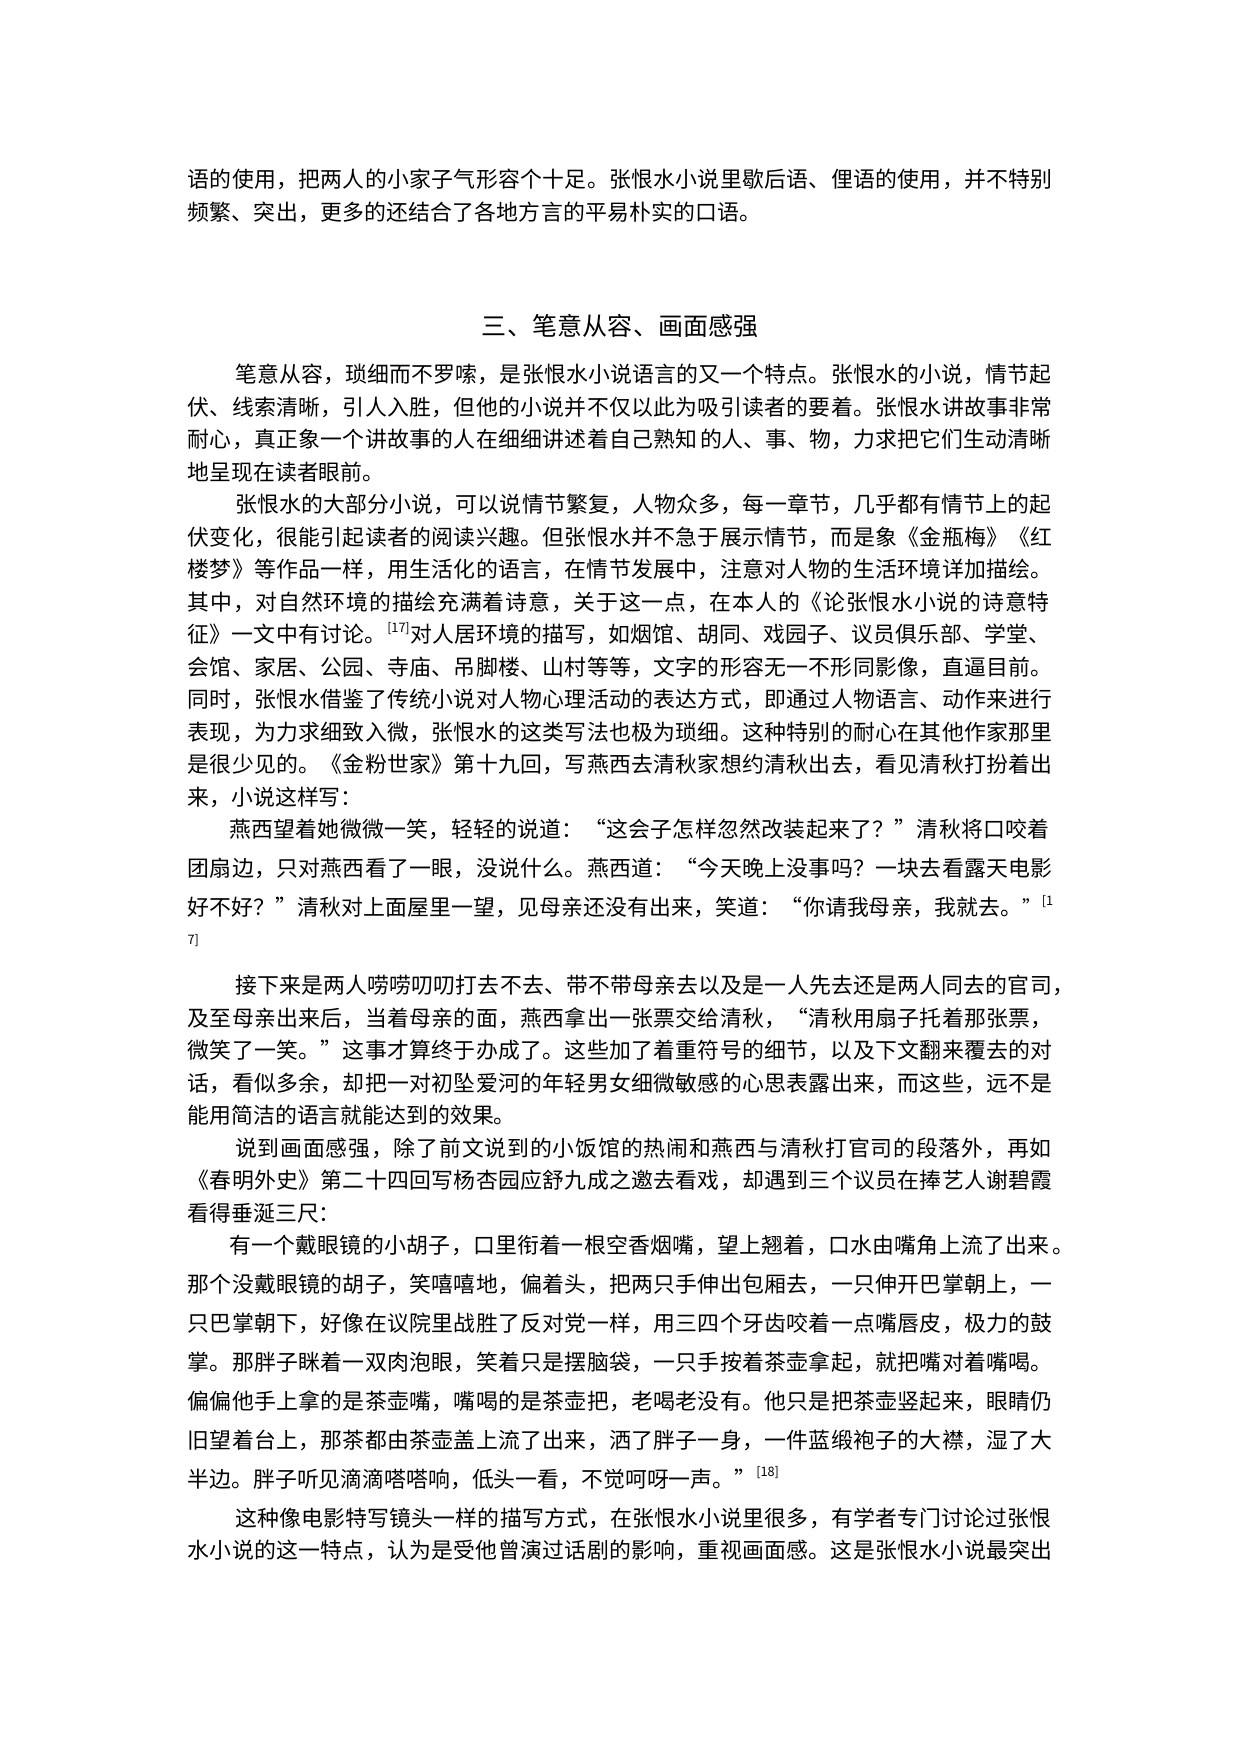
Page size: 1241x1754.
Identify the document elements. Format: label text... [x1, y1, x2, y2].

text 三、笔意从容、画面感强 [187, 292, 1053, 357]
text 燕西望着她微微一笑，轻轻的说道：“这会子怎样忽然改装起来了？”清秋将口咬着团扇边，只对燕西看了一眼，没说什么。燕西道：“今天晚上没事吗？一块去看露天电影，好不好？”清秋对上面屋里一望，见母亲还没有出来，笑道：“你请我母亲，我就去。”[17] [187, 812, 1053, 961]
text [187, 1500, 1053, 1565]
text 张恨水的大部分小说，可以说情节繁复，人物众多，每一章节，几乎都有情节上的起伏变化，很能引起读者的阅读兴趣。但张恨水并不急于展示情节，而是象《金瓶梅》《红楼梦》等作品一样，用生活化的语言，在情节发展中，注意对人物的生活环境详加描绘。其中，对自然环境的描绘充满着诗意，关于这一点，在本人的《论张恨水小说的诗意特征》一文中有讨论。[17]对人居环境的描写，如烟馆、胡同、戏园子、议员俱乐部、学堂、会馆、家居、公园、寺庙、吊脚楼、山村等等，文字的形容无一不形同影像，直逼目前。同时，张恨水借鉴了传统小说对人物心理活动的表达方式，即通过人物语言、动作来进行表现，为力求细致入微，张恨水的这类写法也极为琐细。这种特别的耐心在其他作家那里是很少见的。《金粉世家》第十九回，写燕西去清秋家想约清秋出去，看见清秋打扮着出来，小说这样写： [187, 487, 1053, 812]
text 笔意从容，琐细而不罗嗦，是张恨水小说语言的又一个特点。张恨水的小说，情节起伏、线索清晰，引人入胜，但他的小说并不仅以此为吸引读者的要着。张恨水讲故事非常耐心，真正象一个讲故事的人在细细讲述着自己熟知的人、事、物，力求把它们生动清晰地呈现在读者眼前。 [187, 357, 1053, 487]
text 接下来是两人唠唠叨叨打去不去、带不带母亲去以及是一人先去还是两人同去的官司，及至母亲出来后，当着母亲的面，燕西拿出一张票交给清秋，“清秋用扇子托着那张票，微笑了一笑。”这事才算终于办成了。这些加了着重符号的细节，以及下文翻来覆去的对话，看似多余，却把一对初坠爱河的年轻男女细微敏感的心思表露出来，而这些，远不是能用简洁的语言就能达到的效果。 [187, 968, 1053, 1130]
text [187, 162, 1053, 227]
text 有一个戴眼镜的小胡子，口里衔着一根空香烟嘴，望上翘着，口水由嘴角上流了出来。那个没戴眼镜的胡子，笑嘻嘻地，偏着头，把两只手伸出包厢去，一只伸开巴掌朝上，一只巴掌朝下，好像在议院里战胜了反对党一样，用三四个牙齿咬着一点嘴唇皮，极力的鼓掌。那胖子眯着一双肉泡眼，笑着只是摆脑袋，一只手按着茶壶拿起，就把嘴对着嘴喝。偏偏他手上拿的是茶壶嘴，嘴喝的是茶壶把，老喝老没有。他只是把茶壶竖起来，眼睛仍旧望着台上，那茶都由茶壶盖上流了出来，洒了胖子一身，一件蓝缎袍子的大襟，湿了大半边。胖子听见滴滴嗒嗒响，低头一看，不觉呵呀一声。”[18] [187, 1228, 1053, 1494]
text 说到画面感强，除了前文说到的小饭馆的热闹和燕西与清秋打官司的段落外，再如《春明外史》第二十四回写杨杏园应舒九成之邀去看戏，却遇到三个议员在捧艺人谢碧霞，看得垂涎三尺： [187, 1130, 1053, 1228]
